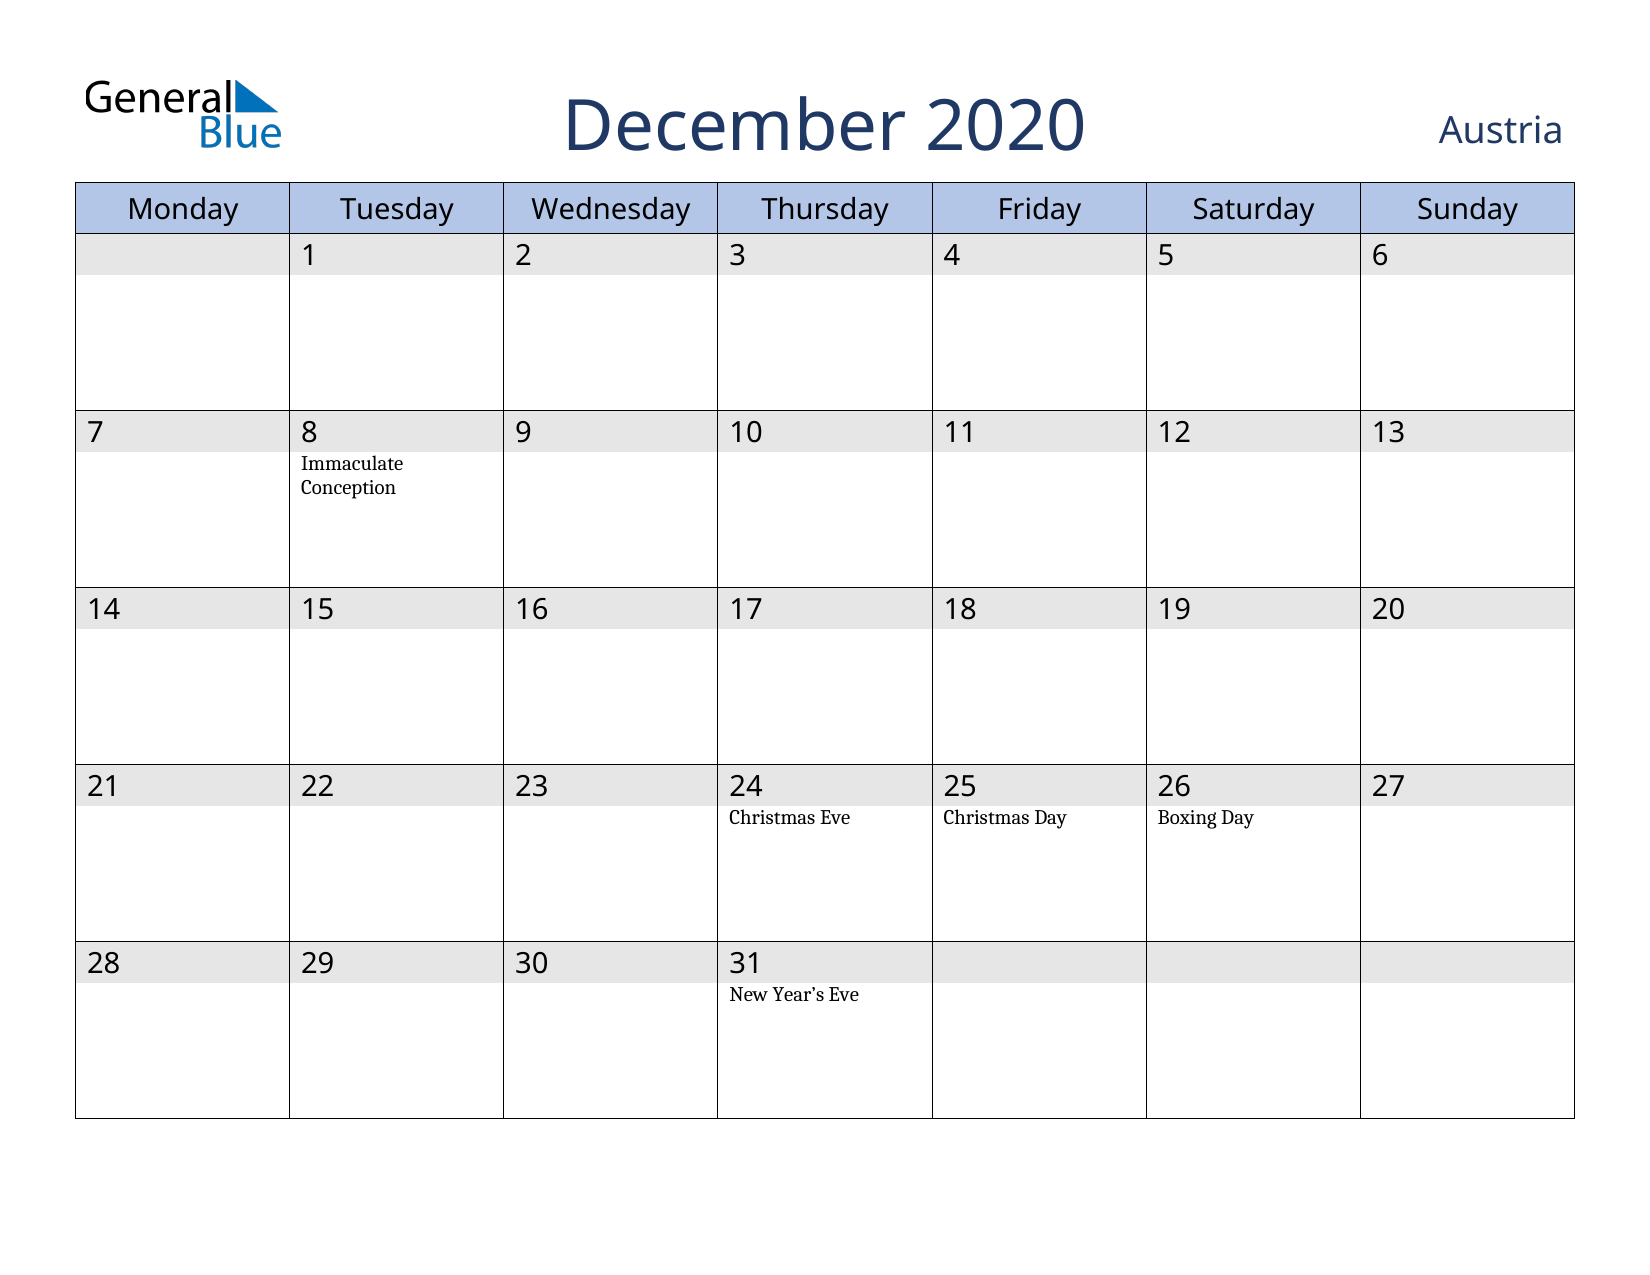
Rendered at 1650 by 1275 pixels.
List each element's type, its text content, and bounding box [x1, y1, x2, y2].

table_cell [76, 629, 289, 764]
table_cell 18 [933, 588, 1146, 629]
table_cell 10 [718, 411, 932, 452]
table_cell Thursday [718, 183, 932, 233]
table_cell Wednesday [504, 183, 717, 233]
table_cell [1361, 275, 1574, 410]
table_cell New Year’s Eve [718, 983, 932, 1118]
table_cell 22 [290, 765, 503, 806]
table_cell [1147, 452, 1360, 587]
table_cell 21 [76, 765, 289, 806]
table_cell 11 [933, 411, 1146, 452]
table_cell 15 [290, 588, 503, 629]
table_cell [718, 629, 932, 764]
table_cell Immaculate Conception [290, 452, 503, 587]
table_cell [1361, 452, 1574, 587]
table_cell [933, 983, 1146, 1118]
table_cell Friday [933, 183, 1146, 233]
table_cell [1361, 629, 1574, 764]
picture [86, 80, 281, 148]
table_cell [1361, 942, 1574, 983]
table_cell [504, 275, 717, 410]
table_cell 16 [504, 588, 717, 629]
table_cell Sunday [1361, 183, 1574, 233]
table_cell 28 [76, 942, 289, 983]
table_cell 14 [76, 588, 289, 629]
table_header December 2020 [504, 75, 1146, 182]
table_cell 19 [1147, 588, 1360, 629]
table_cell Tuesday [290, 183, 503, 233]
table_cell 7 [76, 411, 289, 452]
table_cell 4 [933, 234, 1146, 275]
table_cell Saturday [1147, 183, 1360, 233]
table_cell Christmas Day [933, 806, 1146, 941]
table_cell 31 [718, 942, 932, 983]
table_cell [504, 452, 717, 587]
table_cell [1147, 629, 1360, 764]
table_cell 3 [718, 234, 932, 275]
table_cell [1147, 942, 1360, 983]
table_cell 29 [290, 942, 503, 983]
table_cell [76, 452, 289, 587]
table_cell 23 [504, 765, 717, 806]
table_cell [504, 983, 717, 1118]
table_cell Christmas Eve [718, 806, 932, 941]
table_cell 2 [504, 234, 717, 275]
table_cell 20 [1361, 588, 1574, 629]
table_cell [76, 983, 289, 1118]
table_cell 17 [718, 588, 932, 629]
table_cell [933, 275, 1146, 410]
table_cell [933, 942, 1146, 983]
table_cell 13 [1361, 411, 1574, 452]
table_cell [290, 275, 503, 410]
table_cell [1361, 806, 1574, 941]
table_cell 25 [933, 765, 1146, 806]
table_cell 6 [1361, 234, 1574, 275]
table_cell 26 [1147, 765, 1360, 806]
table_cell [290, 629, 503, 764]
table_cell Boxing Day [1147, 806, 1360, 941]
table_cell [76, 234, 289, 275]
table_cell 8 [290, 411, 503, 452]
table_cell 27 [1361, 765, 1574, 806]
table_cell [290, 983, 503, 1118]
table_cell [1147, 275, 1360, 410]
table_cell 24 [718, 765, 932, 806]
table_cell [933, 452, 1146, 587]
table_cell 1 [290, 234, 503, 275]
table_cell [76, 275, 289, 410]
table_cell [933, 629, 1146, 764]
table_cell [504, 806, 717, 941]
table_cell 9 [504, 411, 717, 452]
table_cell [290, 806, 503, 941]
table_cell [718, 452, 932, 587]
table_header Austria [1146, 75, 1574, 182]
table_cell 30 [504, 942, 717, 983]
table_cell Monday [76, 183, 289, 233]
table_cell 5 [1147, 234, 1360, 275]
table_cell [1361, 983, 1574, 1118]
table_cell [504, 629, 717, 764]
table_cell [76, 806, 289, 941]
table_header [76, 75, 503, 182]
table_cell 12 [1147, 411, 1360, 452]
table_cell [1147, 983, 1360, 1118]
table_cell [718, 275, 932, 410]
